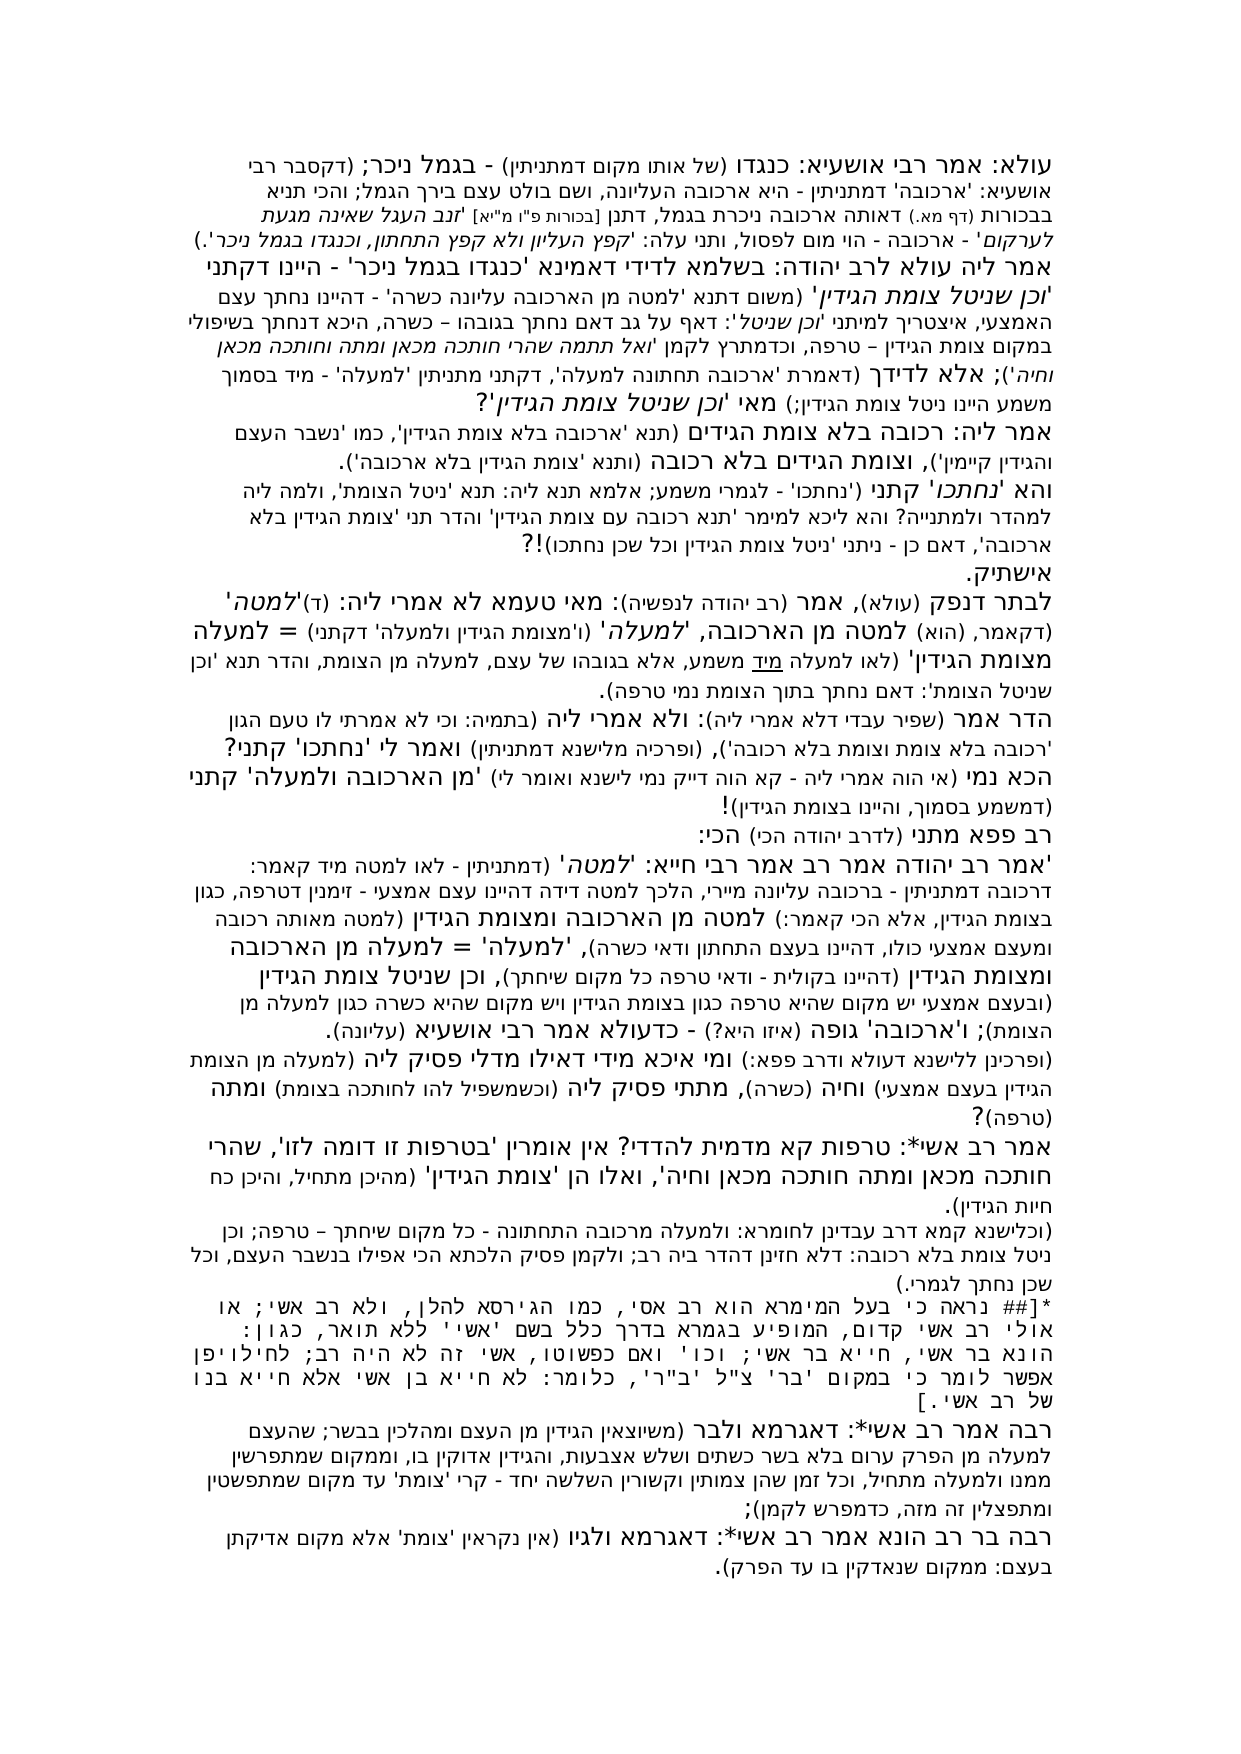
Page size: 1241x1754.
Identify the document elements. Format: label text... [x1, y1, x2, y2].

text אישתיק. [187, 558, 1053, 587]
text *[## נראה כי בעל המימרא הוא רב אסי, כמו הגירסא להלן, ולא רב אשי; או אולי רב אשי קדום, המופיע בגמרא בדרך כלל בשם 'אשי' ללא תואר, כגון: הונא בר אשי, חייא בר אשי; וכו' ואם כפשוטו, אשי זה לא היה רב; לחילויפן אפשר לומר כי במקום 'בר' צ"ל 'ב"ר', כלומר: לא חייא בן אשי אלא חייא בנו של רב אשי.] [187, 1297, 1053, 1415]
text רבה אמר רב אשי*: דאגרמא ולבר (משיוצאין הגידין מן העצם ומהלכין בבשר; שהעצם למעלה מן הפרק ערום בלא בשר כשתים ושלש אצבעות, והגידין אדוקין בו, וממקום שמתפרשין ממנו ולמעלה מתחיל, וכל זמן שהן צמותין וקשורין השלשה יחד - קרי 'צומת' עד מקום שמתפשטין ומתפצלין זה מזה, כדמפרש לקמן); [187, 1415, 1053, 1522]
text (וכלישנא קמא דרב עבדינן לחומרא: ולמעלה מרכובה התחתונה - כל מקום שיחתך – טרפה; וכן ניטל צומת בלא רכובה: דלא חזינן דהדר ביה רב; ולקמן פסיק הלכתא הכי אפילו בנשבר העצם, וכל שכן נחתך לגמרי.) [187, 1219, 1053, 1297]
text לבתר דנפק (עולא), אמר (רב יהודה לנפשיה): מאי טעמא לא אמרי ליה: (ד)'למטה' (דקאמר, (הוא) למטה מן הארכובה, 'למעלה' (ו'מצומת הגידין ולמעלה' דקתני) = למעלה מצומת הגידין' (לאו למעלה מיד משמע, אלא בגובהו של עצם, למעלה מן הצומת, והדר תנא 'וכן שניטל הצומת': דאם נחתך בתוך הצומת נמי טרפה). [187, 587, 1053, 704]
text והא 'נחתכו' קתני ('נחתכו' - לגמרי משמע; אלמא תנא ליה: תנא 'ניטל הצומת', ולמה ליה למהדר ולמתנייה? והא ליכא למימר 'תנא רכובה עם צומת הגידין' והדר תני 'צומת הגידין בלא ארכובה', דאם כן - ניתני 'ניטל צומת הגידין וכל שכן נחתכו)!? [187, 476, 1053, 558]
text אמר רב אשי*: טרפות קא מדמית להדדי? אין אומרין 'בטרפות זו דומה לזו', שהרי חותכה מכאן ומתה חותכה מכאן וחיה', ואלו הן 'צומת הגידין' (מהיכן מתחיל, והיכן כח חיות הגידין). [187, 1132, 1053, 1219]
text רבה בר רב הונא אמר רב אשי*: דאגרמא ולגיו (אין נקראין 'צומת' אלא מקום אדיקתן בעצם: ממקום שנאדקין בו עד הפרק). [187, 1522, 1053, 1580]
text 'אמר רב יהודה אמר רב אמר רבי חייא: 'למטה' (דמתניתין - לאו למטה מיד קאמר: דרכובה דמתניתין - ברכובה עליונה מיירי, הלכך למטה דידה דהיינו עצם אמצעי - זימנין דטרפה, כגון בצומת הגידין, אלא הכי קאמר:) למטה מן הארכובה ומצומת הגידין (למטה מאותה רכובה ומעצם אמצעי כולו, דהיינו בעצם התחתון ודאי כשרה), 'למעלה' = למעלה מן הארכובה ומצומת הגידין (דהיינו בקולית - ודאי טרפה כל מקום שיחתך), וכן שניטל צומת הגידין (ובעצם אמצעי יש מקום שהיא טרפה כגון בצומת הגידין ויש מקום שהיא כשרה כגון למעלה מן הצומת); ו'ארכובה' גופה (איזו היא?) - כדעולא אמר רבי אושעיא (עליונה). [187, 850, 1053, 1044]
text אמר ליה: רכובה בלא צומת הגידים (תנא 'ארכובה בלא צומת הגידין', כמו 'נשבר העצם והגידין קיימין'), וצומת הגידים בלא רכובה (ותנא 'צומת הגידין בלא ארכובה'). [187, 417, 1053, 476]
text רב פפא מתני (לדרב יהודה הכי) הכי: [187, 821, 1053, 850]
text אמר ליה עולא לרב יהודה: בשלמא לדידי דאמינא 'כנגדו בגמל ניכר' - היינו דקתני 'וכן שניטל צומת הגידין' (משום דתנא 'למטה מן הארכובה עליונה כשרה' - דהיינו נחתך עצם האמצעי, איצטריך למיתני 'וכן שניטל': דאף על גב דאם נחתך בגובהו – כשרה, היכא דנחתך בשיפולי במקום צומת הגידין – טרפה, וכדמתרץ לקמן 'ואל תתמה שהרי חותכה מכאן ומתה וחותכה מכאן וחיה'); אלא לדידך (דאמרת 'ארכובה תחתונה למעלה', דקתני מתניתין 'למעלה' - מיד בסמוך משמע היינו ניטל צומת הגידין;) מאי 'וכן שניטל צומת הגידין'? [187, 252, 1053, 417]
text עולא: אמר רבי אושעיא: כנגדו (של אותו מקום דמתניתין) - בגמל ניכר; (דקסבר רבי אושעיא: 'ארכובה' דמתניתין - היא ארכובה העליונה, ושם בולט עצם בירך הגמל; והכי תניא בבכורות (דף מא.) דאותה ארכובה ניכרת בגמל, דתנן [בכורות פ"ו מ"יא] 'זנב העגל שאינה מגעת לערקום' - ארכובה - הוי מום לפסול, ותני עלה: 'קפץ העליון ולא קפץ התחתון, וכנגדו בגמל ניכר'.) [187, 150, 1053, 252]
text (ופרכינן ללישנא דעולא ודרב פפא:) ומי איכא מידי דאילו מדלי פסיק ליה (למעלה מן הצומת הגידין בעצם אמצעי) וחיה (כשרה), מתתי פסיק ליה (וכשמשפיל להו לחותכה בצומת) ומתה (טרפה)? [187, 1044, 1053, 1132]
text הדר אמר (שפיר עבדי דלא אמרי ליה): ולא אמרי ליה (בתמיה: וכי לא אמרתי לו טעם הגון 'רכובה בלא צומת וצומת בלא רכובה'), (ופרכיה מלישנא דמתניתין) ואמר לי 'נחתכו' קתני? הכא נמי (אי הוה אמרי ליה - קא הוה דייק נמי לישנא ואומר לי) 'מן הארכובה ולמעלה' קתני (דמשמע בסמוך, והיינו בצומת הגידין)! [187, 704, 1053, 821]
